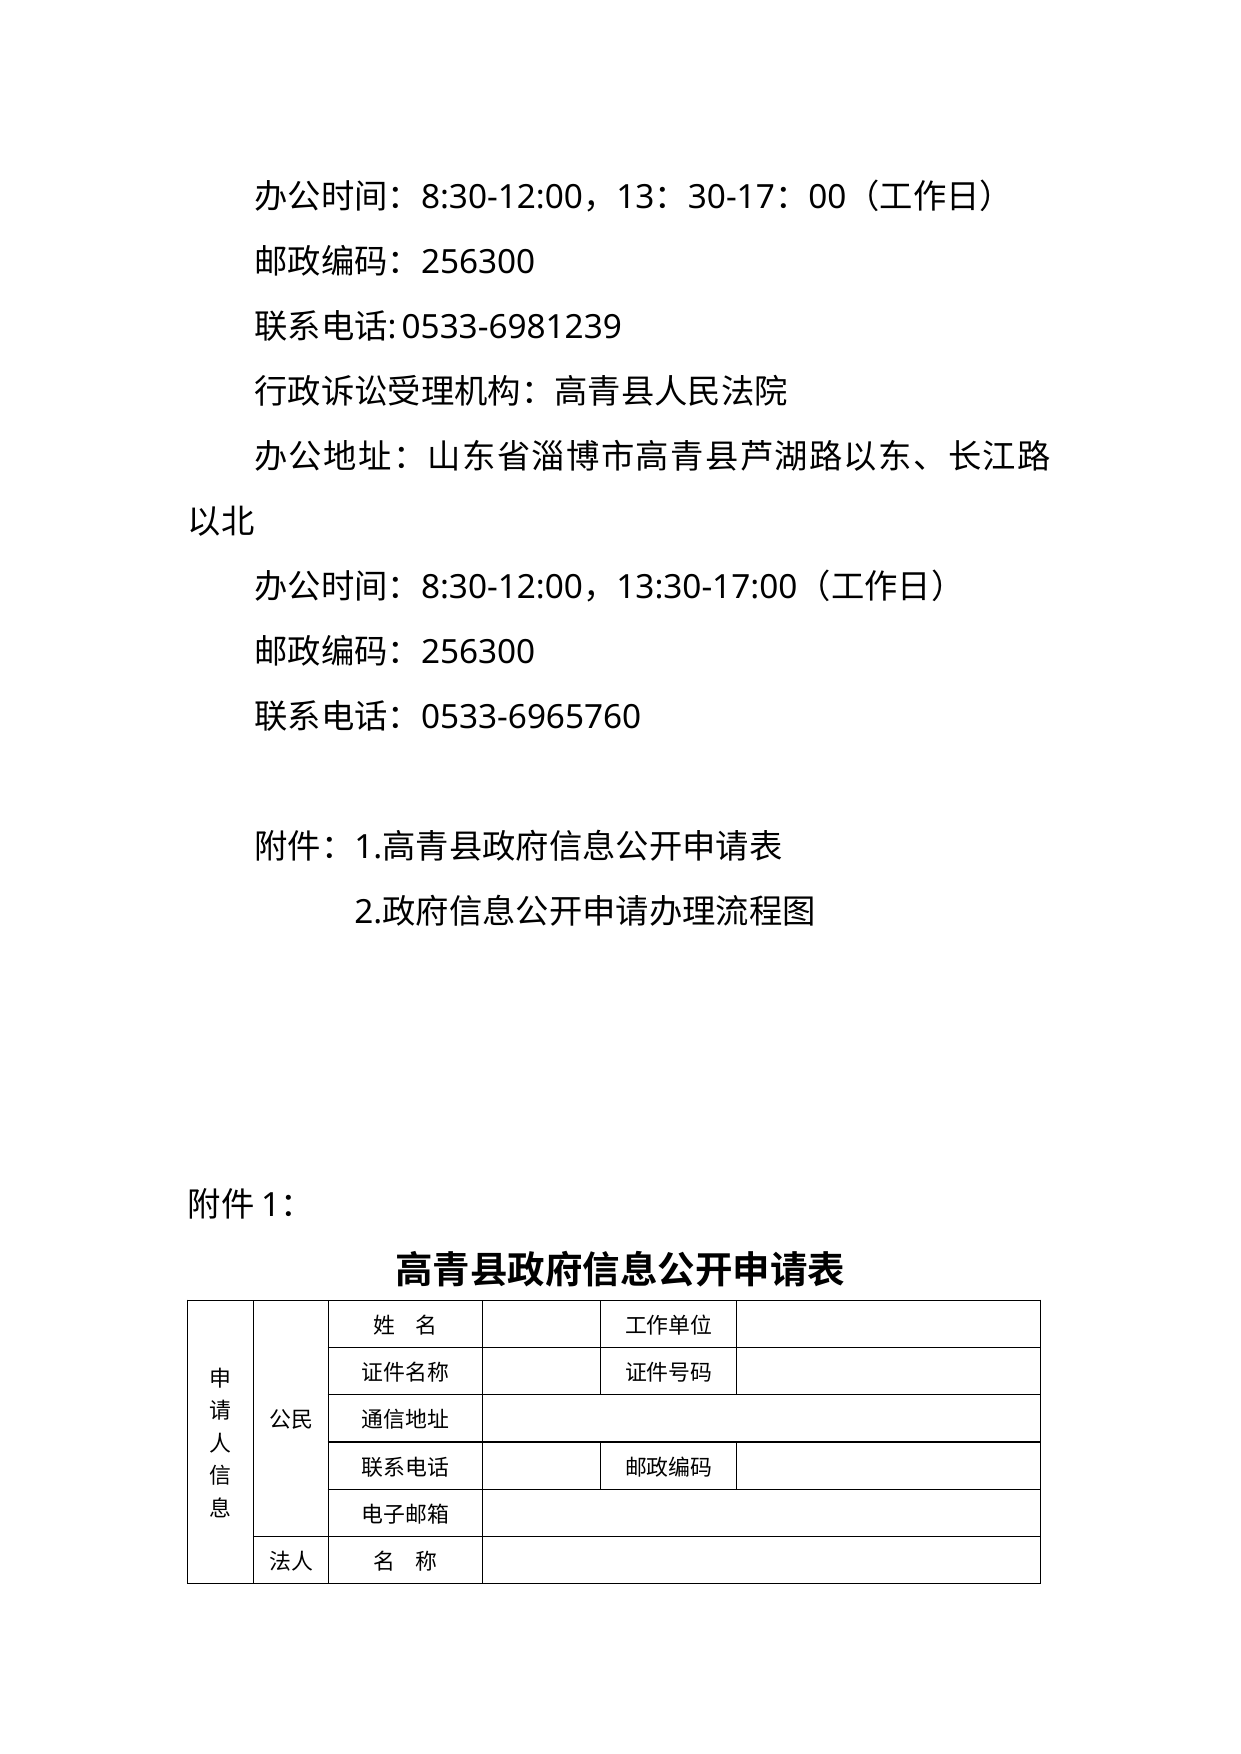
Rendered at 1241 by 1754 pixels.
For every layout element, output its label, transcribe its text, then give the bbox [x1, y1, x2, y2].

table_cell 联系电话 [329, 1443, 482, 1489]
table_cell [483, 1490, 1040, 1536]
table_cell [483, 1537, 1040, 1583]
table_cell [483, 1443, 600, 1489]
table_cell 法人或者其他组织 [254, 1537, 328, 1583]
table_header [737, 1301, 1040, 1347]
text 办公时间：8:30-12:00，13：30-17：00（工作日） [187, 162, 1053, 227]
table_cell 通信地址 [329, 1395, 482, 1441]
text 联系电话：0533-6965760 [187, 682, 1053, 747]
text 邮政编码：256300 [187, 227, 1053, 292]
table_cell [737, 1348, 1040, 1394]
table_header 姓 名 [329, 1301, 482, 1347]
table_cell [483, 1348, 600, 1394]
table_cell [483, 1395, 1040, 1441]
table_header [483, 1301, 600, 1347]
table_cell 证件号码 [601, 1348, 736, 1394]
text 联系电话: 0533-6981239 [187, 292, 1053, 357]
table_cell [737, 1443, 1040, 1489]
text 高青县政府信息公开申请表 [187, 1234, 1053, 1299]
table_header 申请人信息 [188, 1301, 253, 1583]
table_header 工作单位 [601, 1301, 736, 1347]
table_cell 名 称 [329, 1537, 482, 1583]
table_cell 电子邮箱 [329, 1490, 482, 1536]
table_cell 邮政编码 [601, 1443, 736, 1489]
text 附件1： [187, 1169, 1053, 1234]
text 邮政编码：256300 [187, 617, 1053, 682]
table_header 公民 [254, 1301, 328, 1536]
text 附件：1.高青县政府信息公开申请表 [187, 812, 1053, 877]
text 行政诉讼受理机构：高青县人民法院 [187, 357, 1053, 422]
table_cell 证件名称 [329, 1348, 482, 1394]
text 2.政府信息公开申请办理流程图 [187, 877, 1053, 942]
text 办公时间：8:30-12:00，13:30-17:00（工作日） [187, 552, 1053, 617]
text 办公地址：山东省淄博市高青县芦湖路以东、长江路以北 [187, 422, 1053, 552]
